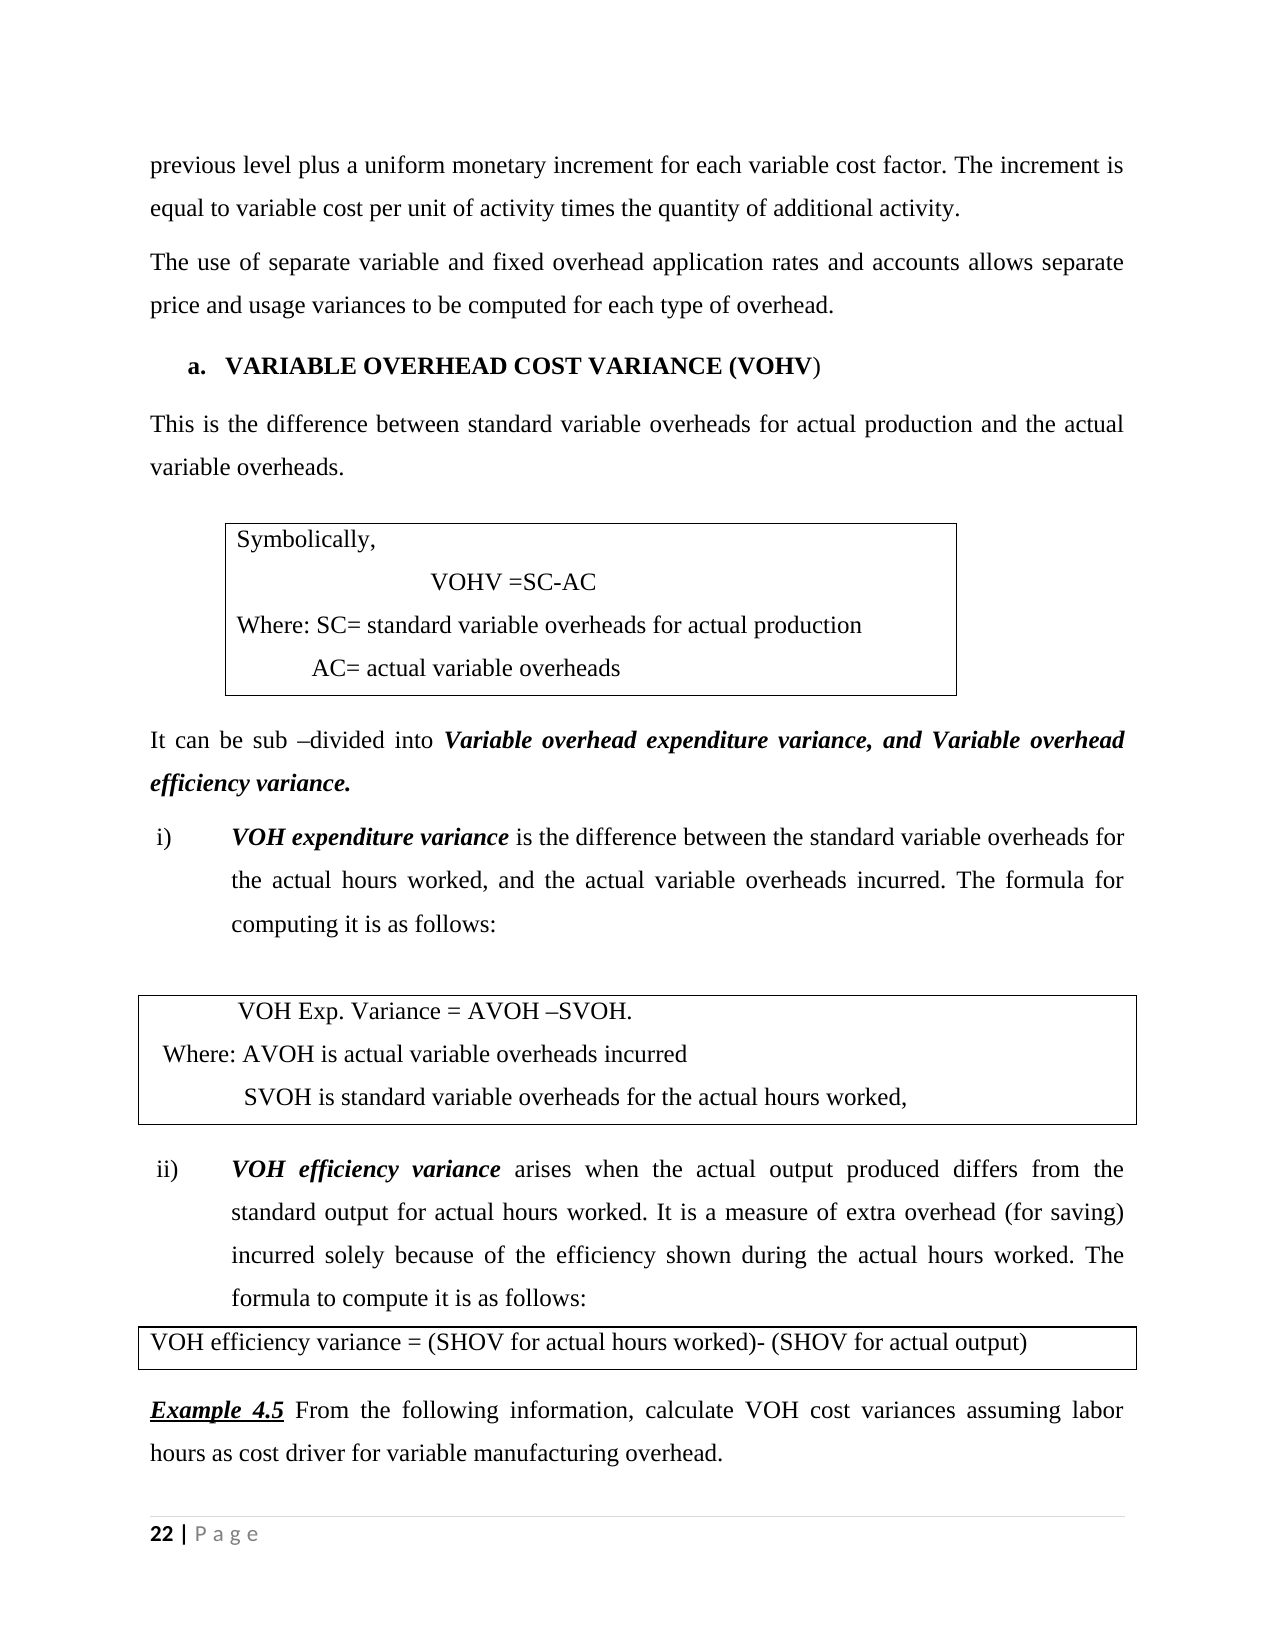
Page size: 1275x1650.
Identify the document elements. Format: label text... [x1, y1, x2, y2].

table_header VOH efficiency variance = (SHOV for actual hours worked)- (SHOV for actual output) [139, 1328, 1136, 1369]
text This is the difference between standard variable overheads for actual production and the actual variable overheads. [150, 409, 1125, 481]
text The use of separate variable and fixed overhead application rates and accounts allows separate price and usage variances to be computed for each type of overhead. [150, 247, 1125, 319]
list VARIABLE OVERHEAD COST VARIANCE (VOHV) [187, 351, 1125, 380]
text Example 4.5 From the following information, calculate VOH cost variances assuming labor hours as cost driver for variable manufacturing overhead. [150, 1395, 1125, 1467]
table_header Symbolically, VOHV =SC-AC Where: SC= standard variable overheads for actual production AC= actual variable overheads [226, 524, 956, 695]
text It can be sub –divided into Variable overhead expenditure variance, and Variable overhead efficiency variance. [150, 725, 1125, 797]
list VOH expenditure variance is the difference between the standard variable overheads for the actual hours worked, and the actual variable overheads incurred. The formula for computing it is as follows: [156, 822, 1125, 937]
table_header VOH Exp. Variance = AVOH –SVOH. Where: AVOH is actual variable overheads incurred SVOH is standard variable overheads for the actual hours worked, [139, 996, 1136, 1124]
list VOH efficiency variance arises when the actual output produced differs from the standard output for actual hours worked. It is a measure of extra overhead (for saving) incurred solely because of the efficiency shown during the actual hours worked. The formula to compute it is as follows: [156, 1154, 1125, 1312]
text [150, 150, 1125, 222]
